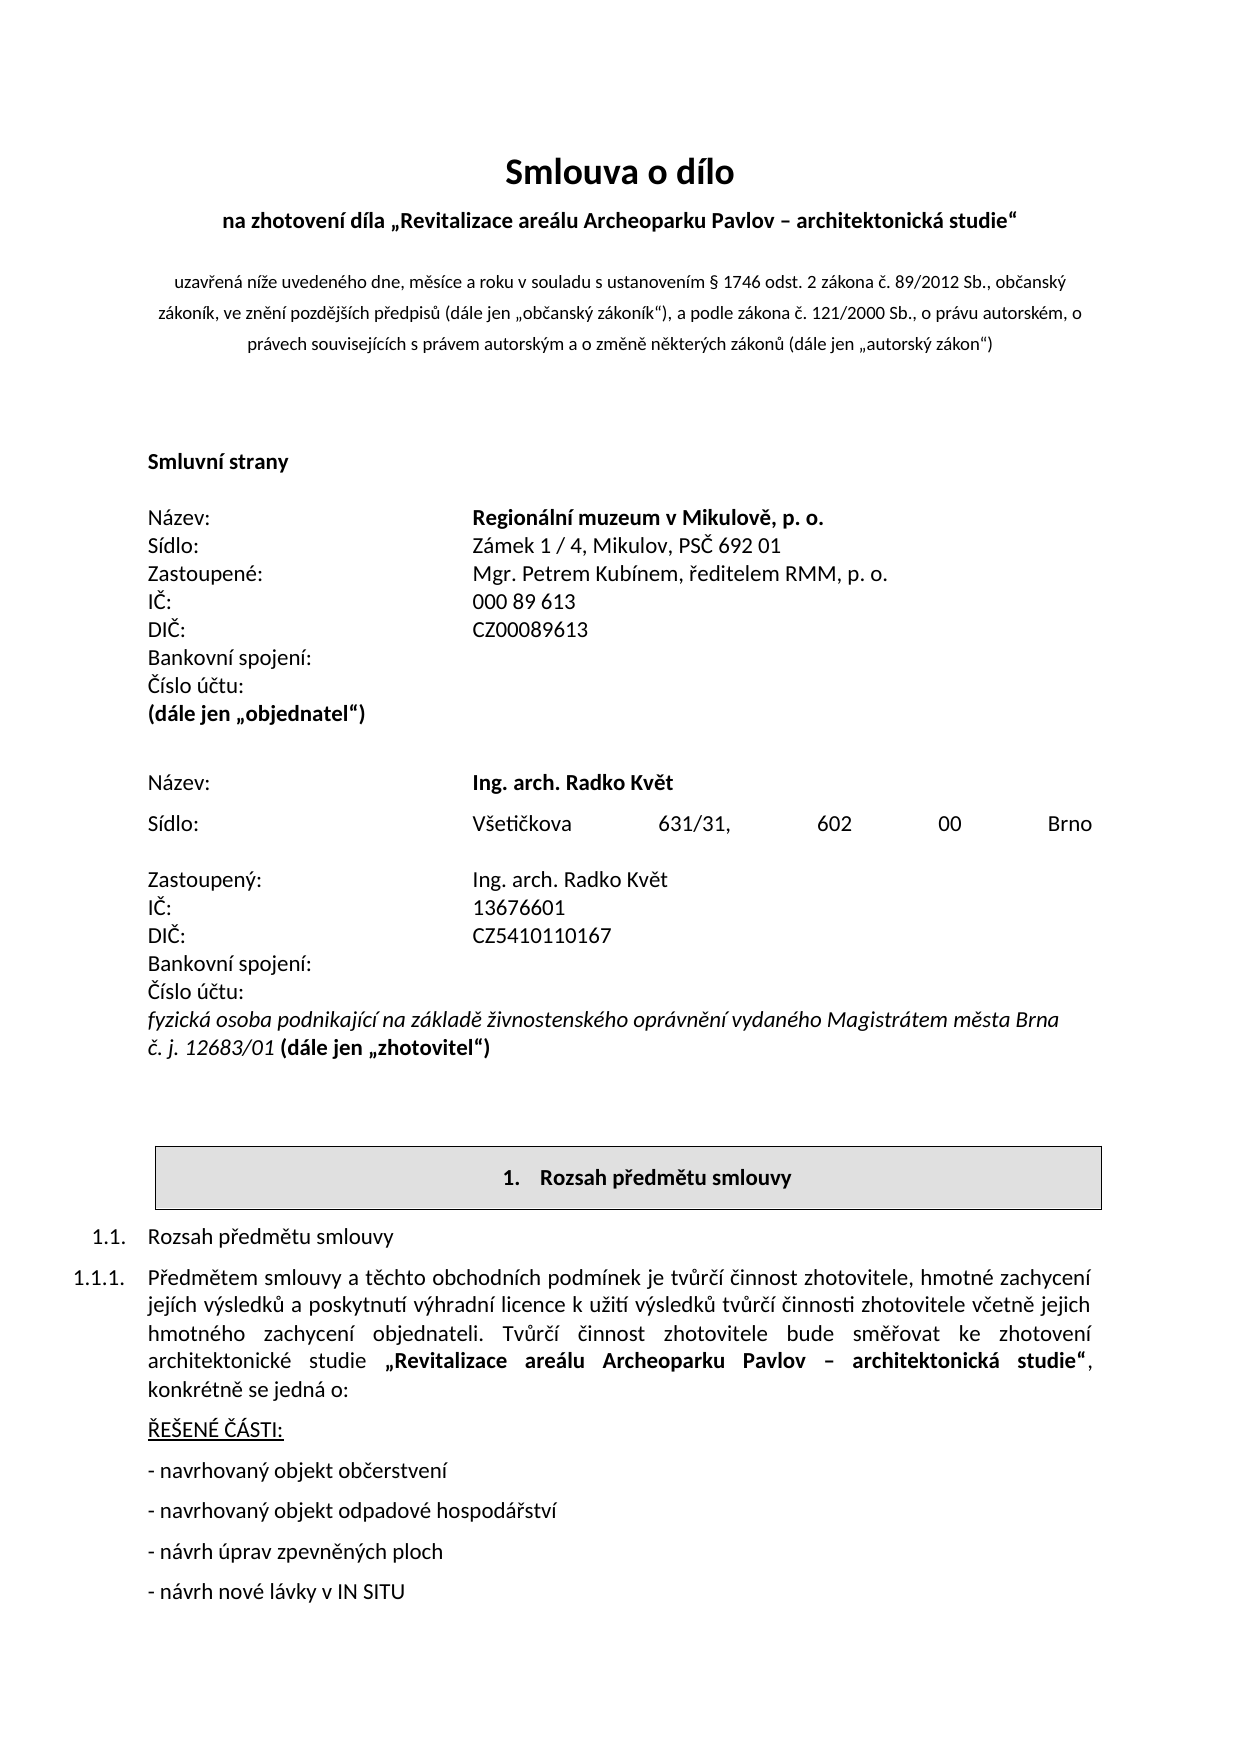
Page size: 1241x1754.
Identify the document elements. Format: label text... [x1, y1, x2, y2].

list Rozsah předmětu smlouvy [91, 1222, 1093, 1250]
text Zastoupený: Ing. arch. Radko Květ [148, 865, 1093, 893]
text (dále jen „objednatel“) [148, 699, 1093, 728]
text - návrh nové lávky v IN SITU [148, 1577, 1093, 1605]
text DIČ: CZ5410110167 [148, 921, 1093, 949]
text IČ: 000 89 613 [148, 587, 1093, 616]
text Název: Ing. arch. Radko Květ [148, 768, 1093, 796]
text Název: Regionální muzeum v Mikulově, p. o. [148, 503, 1093, 531]
text č. j. 12683/01 (dále jen „zhotovitel“) [148, 1033, 1093, 1062]
text Sídlo: Zámek 1 / 4, Mikulov, PSČ 692 01 [148, 531, 1093, 559]
text Číslo účtu: [148, 672, 1093, 699]
text Zastoupené: Mgr. Petrem Kubínem, ředitelem RMM, p. o. [148, 559, 1093, 587]
text fyzická osoba podnikající na základě živnostenského oprávnění vydaného Magistrátem města Brna [148, 1006, 1093, 1033]
text na zhotovení díla „Revitalizace areálu Archeoparku Pavlov – architektonická studie“ [148, 206, 1093, 234]
text IČ: 13676601 [148, 893, 1093, 921]
text Sídlo: Všetičkova 631/31, 602 00 Brno [148, 809, 1093, 865]
list Předmětem smlouvy a těchto obchodních podmínek je tvůrčí činnost zhotovitele, hmotné zachycení jejích výsledků a poskytnutí výhradní licence k užití výsledků tvůrčí činnosti zhotovitele včetně jejich hmotného zachycení objednateli. Tvůrčí činnost zhotovitele bude směřovat ke zhotovení architektonické studie „Revitalizace areálu Archeoparku Pavlov – architektonická studie“, konkrétně se jedná o: [73, 1263, 1093, 1403]
text Smluvní strany [148, 447, 1093, 475]
text Číslo účtu: [148, 977, 1093, 1006]
text DIČ: CZ00089613 [148, 616, 1093, 643]
text uzavřená níže uvedeného dne, měsíce a roku v souladu s ustanovením § 1746 odst. 2 zákona č. 89/2012 Sb., občanský zákoník, ve znění pozdějších předpisů (dále jen „občanský zákoník“), a podle zákona č. 121/2000 Sb., o právu autorském, o právech souvisejících s právem autorským a o změně některých zákonů (dále jen „autorský zákon“) [148, 263, 1093, 357]
table_header Rozsah předmětu smlouvy [156, 1147, 1101, 1208]
text ŘEŠENÉ ČÁSTI: [148, 1415, 1093, 1443]
text - navrhovaný objekt občerstvení [148, 1456, 1093, 1484]
text Smlouva o dílo [148, 148, 1093, 193]
text Bankovní spojení: [148, 643, 1093, 672]
text Bankovní spojení: [148, 949, 1093, 977]
text - navrhovaný objekt odpadové hospodářství [148, 1496, 1093, 1524]
text - návrh úprav zpevněných ploch [148, 1537, 1093, 1565]
